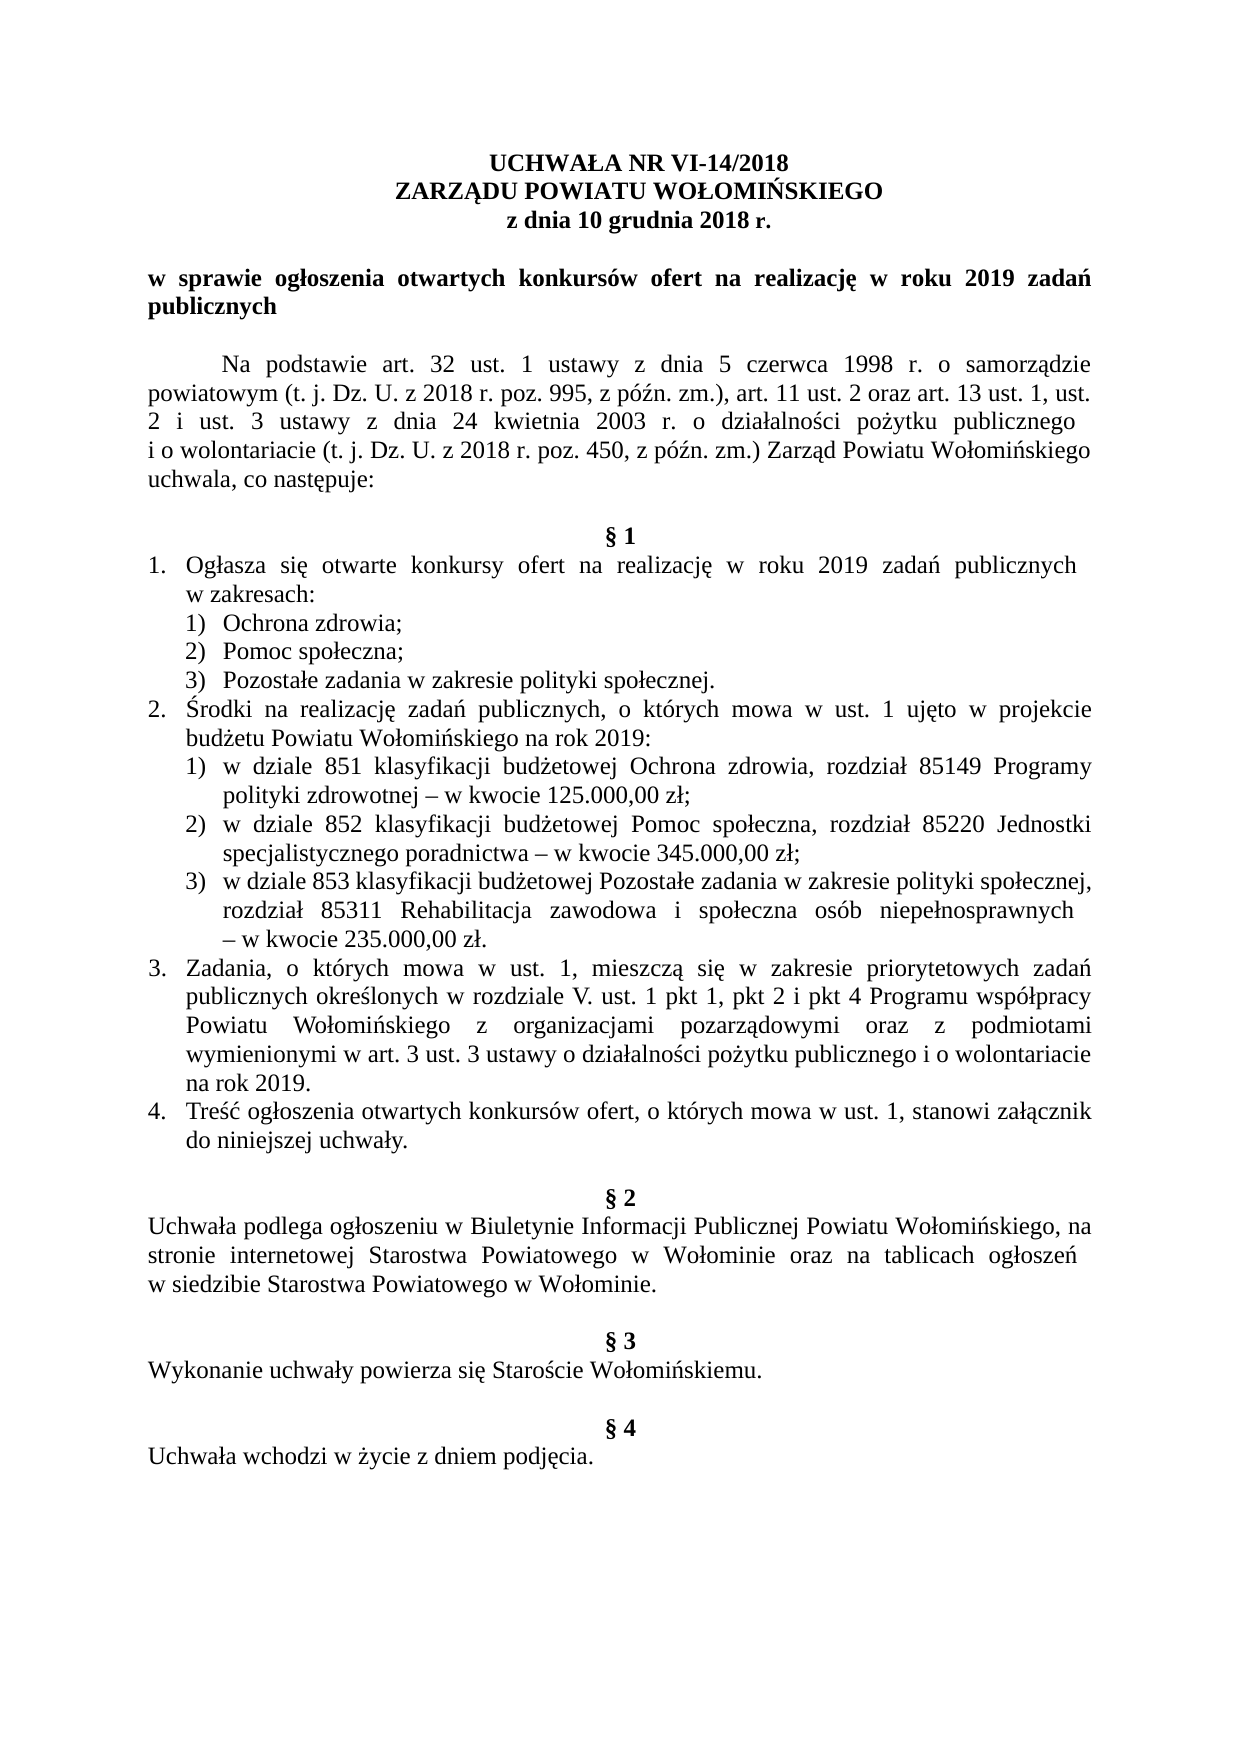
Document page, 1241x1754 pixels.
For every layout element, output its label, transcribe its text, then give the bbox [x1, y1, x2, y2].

list Środki na realizację zadań publicznych, o których mowa w ust. 1 ujęto w projekcie budżetu Powiatu Wołomińskiego na rok 2019: [148, 694, 1092, 751]
text Wykonanie uchwały powierza się Staroście Wołomińskiemu. [148, 1355, 1092, 1384]
list Pozostałe zadania w zakresie polityki społecznej. [185, 665, 1092, 694]
text UCHWAŁA NR VI-14/2018 [185, 148, 1092, 176]
list Zadania, o których mowa w ust. 1, mieszczą się w zakresie priorytetowych zadań publicznych określonych w rozdziale V. ust. 1 pkt 1, pkt 2 i pkt 4 Programu współpracy Powiatu Wołomińskiego z organizacjami pozarządowymi oraz z podmiotami wymienionymi w art. 3 ust. 3 ustawy o działalności pożytku publicznego i o wolontariacie na rok 2019. [148, 953, 1092, 1096]
list w dziale 851 klasyfikacji budżetowej Ochrona zdrowia, rozdział 85149 Programy polityki zdrowotnej – w kwocie 125.000,00 zł; [185, 751, 1092, 809]
list Ochrona zdrowia; [185, 608, 1092, 636]
text z dnia 10 grudnia 2018 r. [185, 205, 1092, 234]
text w sprawie ogłoszenia otwartych konkursów ofert na realizację w roku 2019 zadań publicznych [148, 263, 1092, 320]
list Pomoc społeczna; [185, 636, 1092, 665]
list Treść ogłoszenia otwartych konkursów ofert, o których mowa w ust. 1, stanowi załącznik do niniejszej uchwały. [148, 1096, 1092, 1154]
text § 1 [148, 521, 1092, 550]
text Na podstawie art. 32 ust. 1 ustawy z dnia 5 czerwca 1998 r. o samorządzie powiatowym (t. j. Dz. U. z 2018 r. poz. 995, z późn. zm.), art. 11 ust. 2 oraz art. 13 ust. 1, ust. 2 i ust. 3 ustawy z dnia 24 kwietnia 2003 r. o działalności pożytku publicznego i o wolontariacie (t. j. Dz. U. z 2018 r. poz. 450, z późn. zm.) Zarząd Powiatu Wołomińskiego uchwala, co następuje: [148, 349, 1092, 493]
text Uchwała wchodzi w życie z dniem podjęcia. [148, 1441, 1092, 1470]
list Ogłasza się otwarte konkursy ofert na realizację w roku 2019 zadań publicznych w zakresach: [148, 550, 1092, 608]
subtitle ZARZĄDU POWIATU WOŁOMIŃSKIEGO [185, 176, 1092, 205]
text § 3 [148, 1326, 1092, 1355]
list w dziale 853 klasyfikacji budżetowej Pozostałe zadania w zakresie polityki społecznej, rozdział 85311 Rehabilitacja zawodowa i społeczna osób niepełnosprawnych – w kwocie 235.000,00 zł. [185, 866, 1092, 953]
text § 2 [148, 1183, 1092, 1211]
text § 4 [148, 1413, 1092, 1441]
text Uchwała podlega ogłoszeniu w Biuletynie Informacji Publicznej Powiatu Wołomińskiego, na stronie internetowej Starostwa Powiatowego w Wołominie oraz na tablicach ogłoszeń w siedzibie Starostwa Powiatowego w Wołominie. [148, 1211, 1092, 1298]
list w dziale 852 klasyfikacji budżetowej Pomoc społeczna, rozdział 85220 Jednostki specjalistycznego poradnictwa – w kwocie 345.000,00 zł; [185, 809, 1092, 866]
